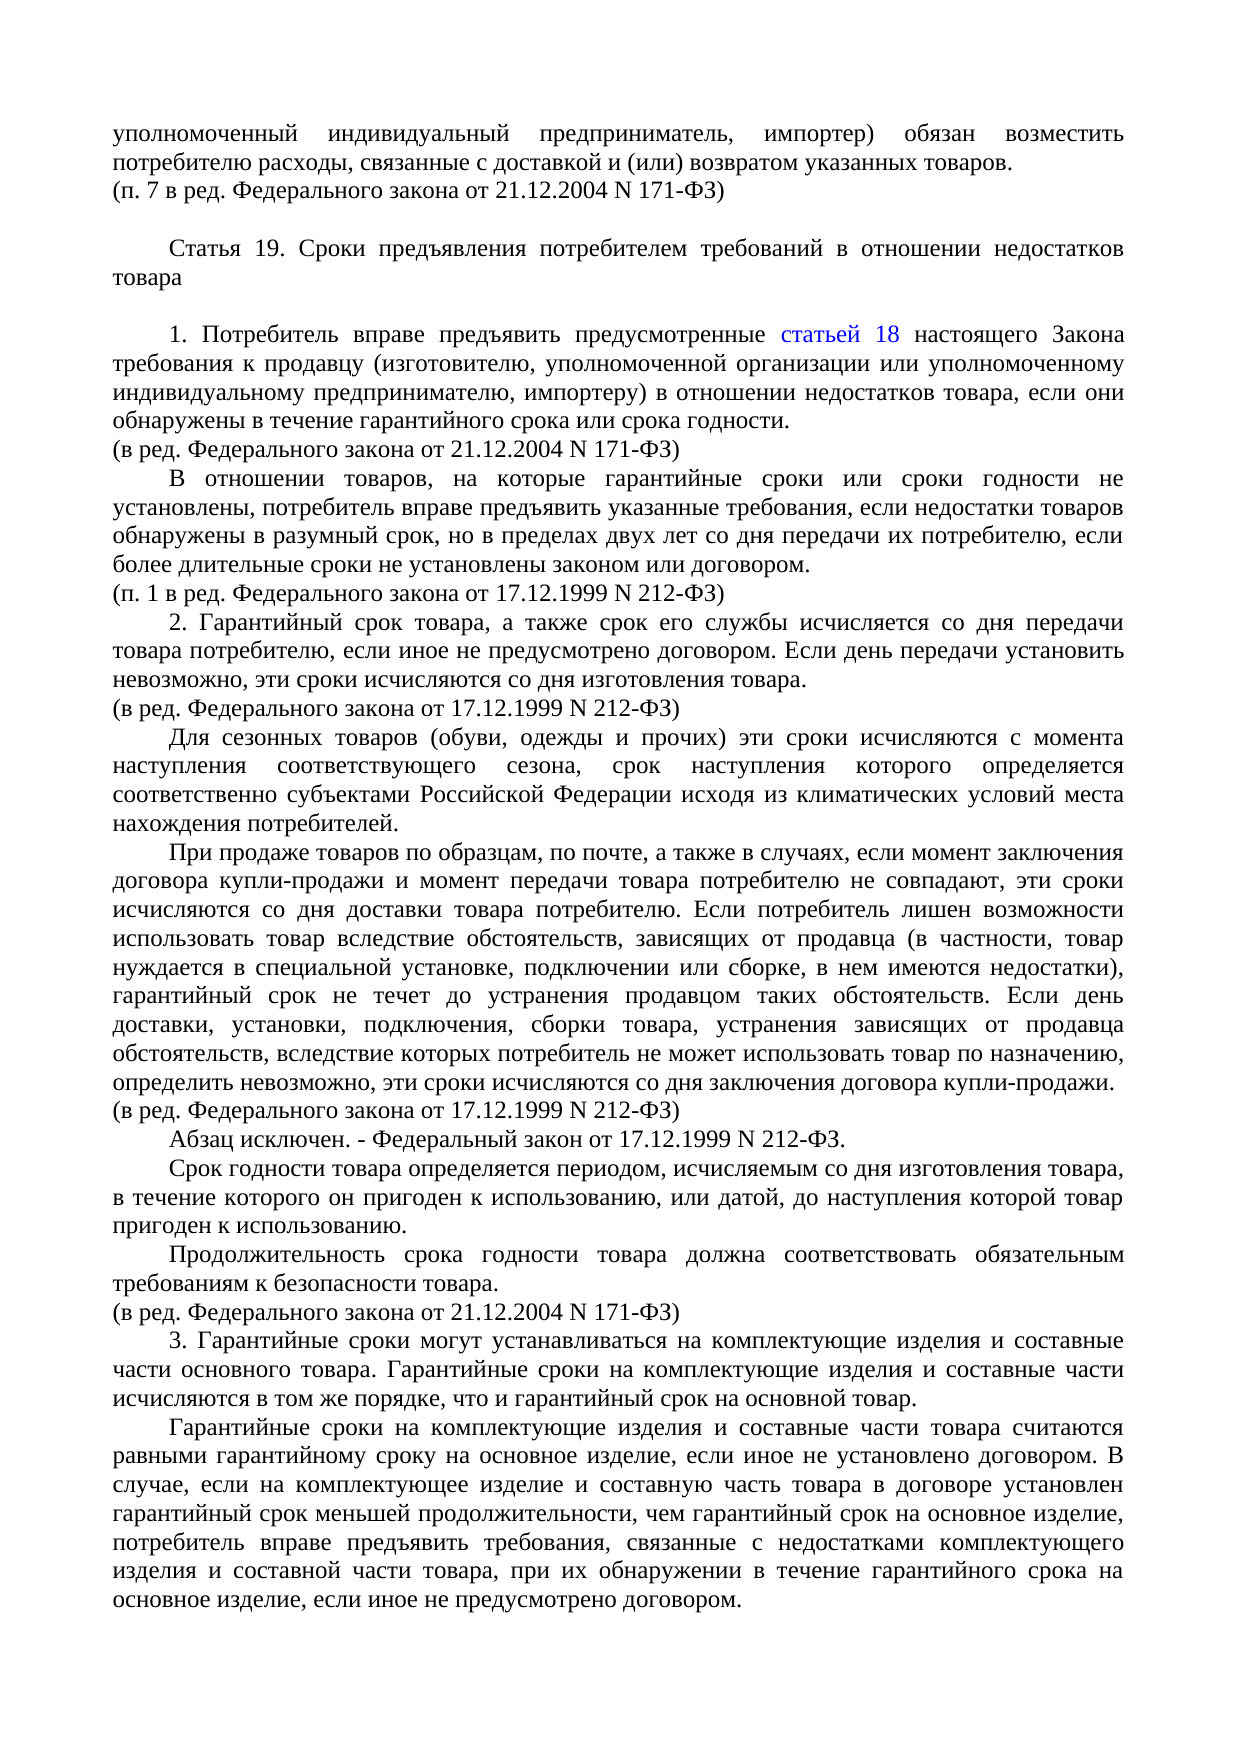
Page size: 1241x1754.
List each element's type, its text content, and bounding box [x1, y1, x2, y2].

text При продаже товаров по образцам, по почте, а также в случаях, если момент заключения договора купли-продажи и момент передачи товара потребителю не совпадают, эти сроки исчисляются со дня доставки товара потребителю. Если потребитель лишен возможности использовать товар вследствие обстоятельств, зависящих от продавца (в частности, товар нуждается в специальной установке, подключении или сборке, в нем имеются недостатки), гарантийный срок не течет до устранения продавцом таких обстоятельств. Если день доставки, установки, подключения, сборки товара, устранения зависящих от продавца обстоятельств, вследствие которых потребитель не может использовать товар по назначению, определить невозможно, эти сроки исчисляются со дня заключения договора купли-продажи. [112, 837, 1125, 1096]
text (в ред. Федерального закона от 21.12.2004 N 171-ФЗ) [112, 434, 1125, 463]
text Для сезонных товаров (обуви, одежды и прочих) эти сроки исчисляются с момента наступления соответствующего сезона, срок наступления которого определяется соответственно субъектами Российской Федерации исходя из климатических условий места нахождения потребителей. [112, 722, 1125, 837]
text (в ред. Федерального закона от 17.12.1999 N 212-ФЗ) [112, 693, 1125, 722]
text 1. Потребитель вправе предъявить предусмотренные статьей 18 настоящего Закона требования к продавцу (изготовителю, уполномоченной организации или уполномоченному индивидуальному предпринимателю, импортеру) в отношении недостатков товара, если они обнаружены в течение гарантийного срока или срока годности. [112, 319, 1125, 434]
text (п. 1 в ред. Федерального закона от 17.12.1999 N 212-ФЗ) [112, 578, 1125, 607]
text (в ред. Федерального закона от 17.12.1999 N 212-ФЗ) [112, 1096, 1125, 1124]
text Гарантийные сроки на комплектующие изделия и составные части товара считаются равными гарантийному сроку на основное изделие, если иное не установлено договором. В случае, если на комплектующее изделие и составную часть товара в договоре установлен гарантийный срок меньшей продолжительности, чем гарантийный срок на основное изделие, потребитель вправе предъявить требования, связанные с недостатками комплектующего изделия и составной части товара, при их обнаружении в течение гарантийного срока на основное изделие, если иное не предусмотрено договором. [112, 1412, 1125, 1613]
text (п. 7 в ред. Федерального закона от 21.12.2004 N 171-ФЗ) [112, 176, 1125, 204]
text (в ред. Федерального закона от 21.12.2004 N 171-ФЗ) [112, 1297, 1125, 1326]
text Срок годности товара определяется периодом, исчисляемым со дня изготовления товара, в течение которого он пригоден к использованию, или датой, до наступления которой товар пригоден к использованию. [112, 1153, 1125, 1239]
text Абзац исключен. - Федеральный закон от 17.12.1999 N 212-ФЗ. [112, 1124, 1125, 1153]
text 3. Гарантийные сроки могут устанавливаться на комплектующие изделия и составные части основного товара. Гарантийные сроки на комплектующие изделия и составные части исчисляются в том же порядке, что и гарантийный срок на основной товар. [112, 1326, 1125, 1412]
text 2. Гарантийный срок товара, а также срок его службы исчисляется со дня передачи товара потребителю, если иное не предусмотрено договором. Если день передачи установить невозможно, эти сроки исчисляются со дня изготовления товара. [112, 607, 1125, 693]
text Статья 19. Сроки предъявления потребителем требований в отношении недостатков товара [112, 233, 1125, 291]
text В отношении товаров, на которые гарантийные сроки или сроки годности не установлены, потребитель вправе предъявить указанные требования, если недостатки товаров обнаружены в разумный срок, но в пределах двух лет со дня передачи их потребителю, если более длительные сроки не установлены законом или договором. [112, 463, 1125, 578]
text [112, 118, 1125, 176]
text Продолжительность срока годности товара должна соответствовать обязательным требованиям к безопасности товара. [112, 1239, 1125, 1297]
